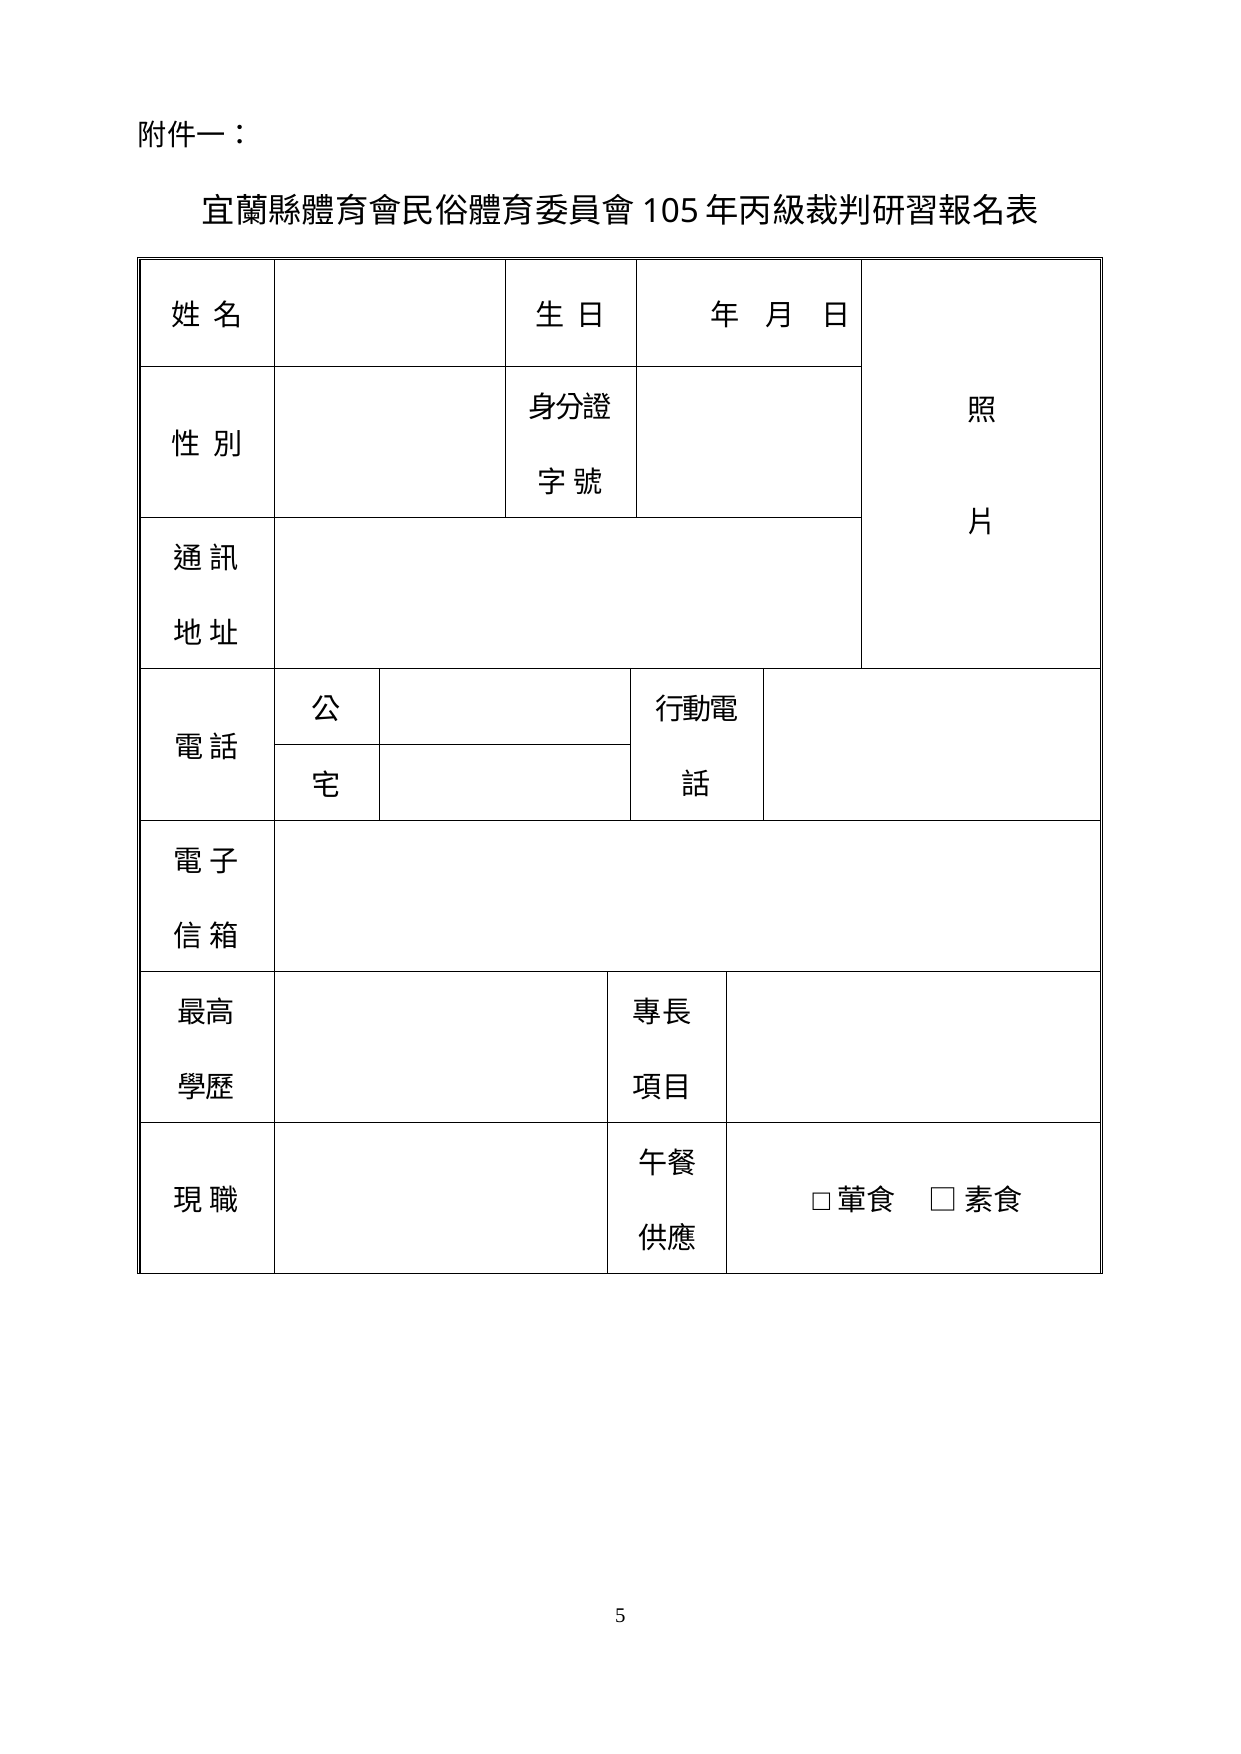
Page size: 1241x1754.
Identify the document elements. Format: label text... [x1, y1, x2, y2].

table_cell 電 子 信 箱 [141, 821, 274, 971]
table_cell □ 葷食 □ 素食 [727, 1123, 1100, 1273]
table_cell 行動電話 [631, 669, 763, 820]
table_cell [727, 972, 1100, 1122]
table_cell 最高 學歷 [141, 972, 274, 1122]
table_cell 通 訊 地 址 [141, 518, 274, 668]
table_cell [380, 669, 630, 744]
text 宜蘭縣體育會民俗體育委員會105年丙級裁判研習報名表 [131, 171, 1109, 246]
table_cell 身分證 字 號 [506, 367, 636, 517]
text 附件一： [131, 96, 1109, 171]
table_cell [637, 367, 861, 517]
table_cell 電 話 [141, 669, 274, 820]
table_cell [275, 1123, 607, 1273]
table_cell 現 職 [141, 1123, 274, 1273]
table_cell [380, 745, 630, 820]
table_header 生 日 [506, 260, 636, 366]
table_cell 公 [275, 669, 379, 744]
table_cell [764, 669, 1100, 820]
table_header [275, 260, 505, 366]
table_cell 性 別 [141, 367, 274, 517]
table_cell [275, 821, 1100, 971]
table_cell 午餐 供應 [608, 1123, 726, 1273]
table_header 年 月 日 [637, 260, 861, 366]
table_cell 宅 [275, 745, 379, 820]
table_cell [275, 518, 861, 668]
table_header 姓 名 [141, 260, 274, 366]
table_cell 專長 項目 [608, 972, 726, 1122]
table_cell [275, 972, 607, 1122]
table_cell [275, 367, 505, 517]
table_header 照 片 [862, 260, 1100, 668]
